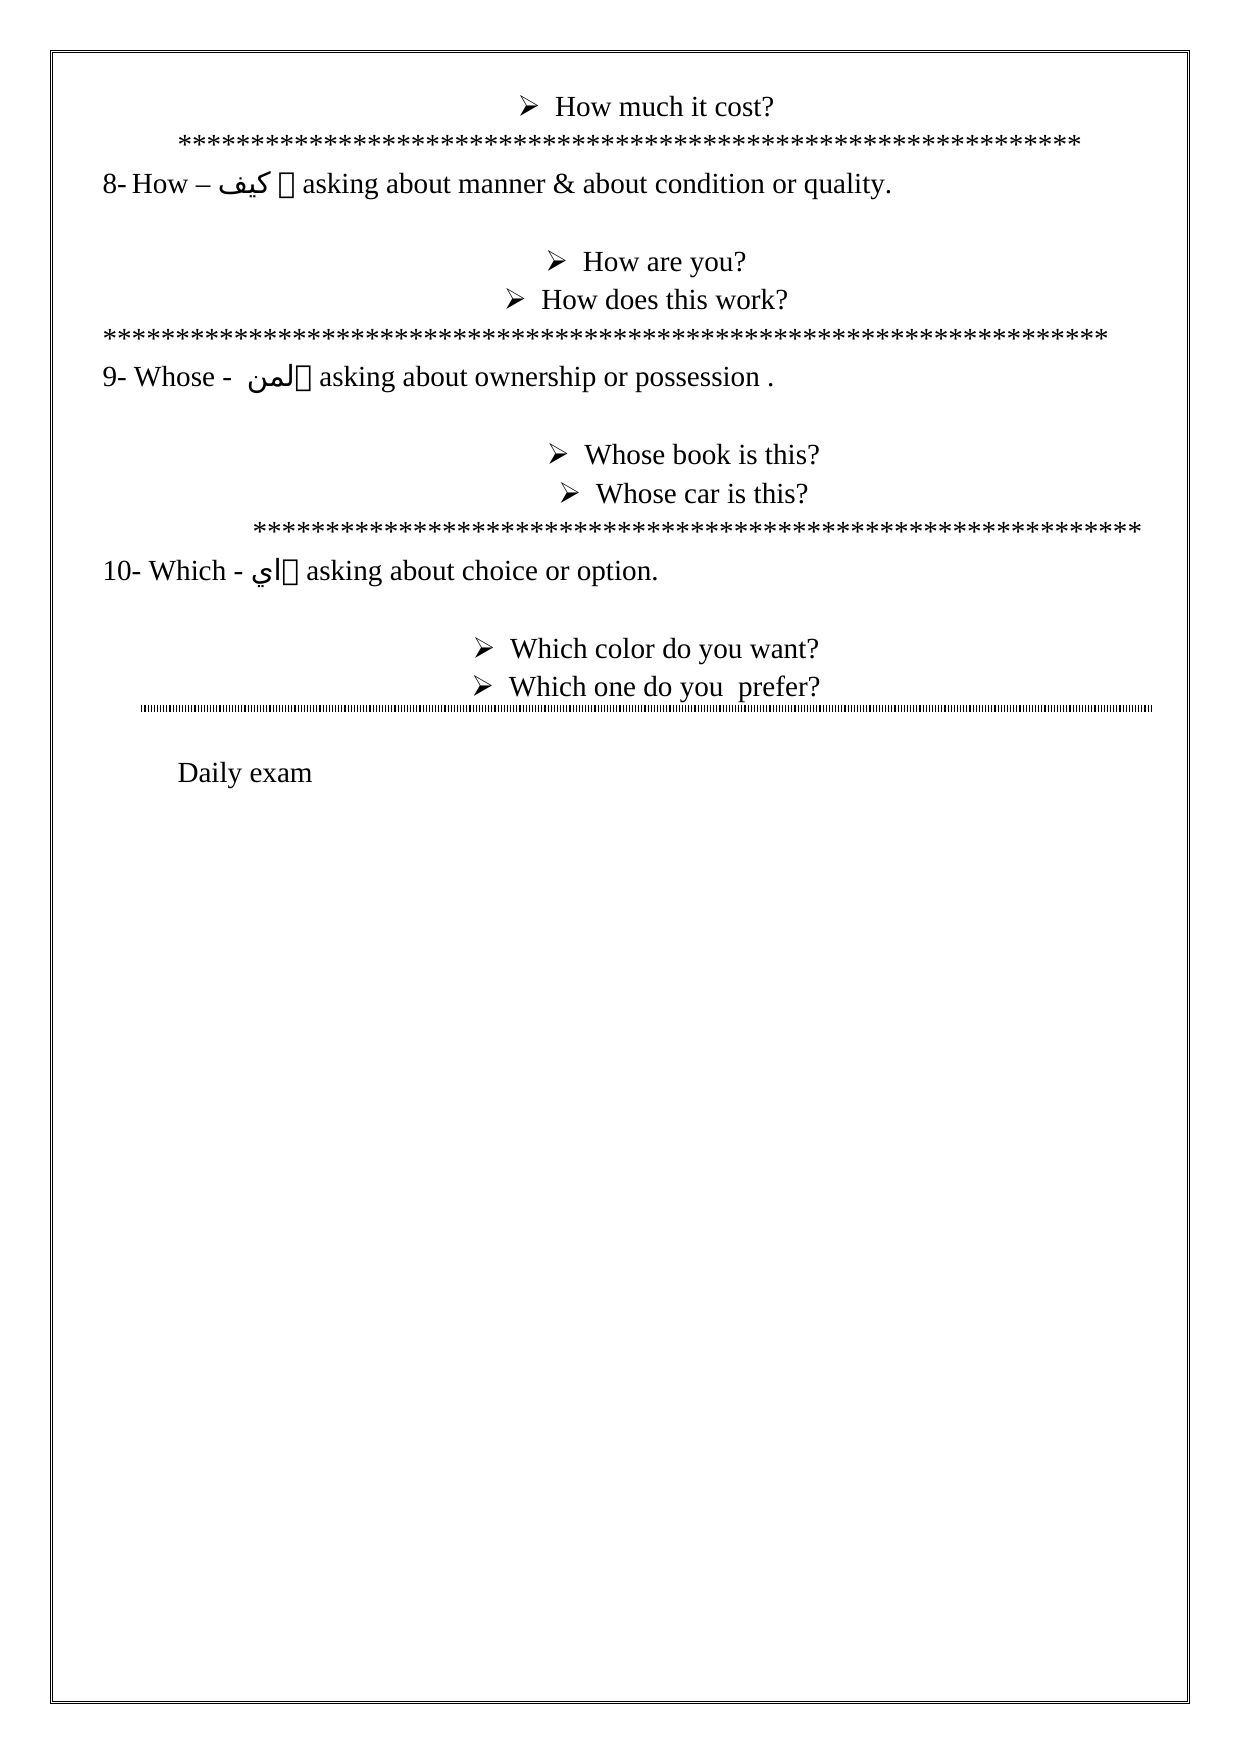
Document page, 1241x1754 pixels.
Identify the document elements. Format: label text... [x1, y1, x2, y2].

list Whose car is this? [215, 476, 1152, 509]
text Daily exam [177, 755, 1152, 789]
list How does this work? [140, 282, 1152, 316]
list Whose book is this? [215, 437, 1152, 471]
text 9- Whose - لمن asking about ownership or possession . [102, 359, 1152, 394]
text 8- How – كيف asking about manner & about condition or quality. [102, 166, 1152, 200]
list Which one do you prefer? [140, 669, 1152, 712]
list Which color do you want? [140, 631, 1152, 664]
text ************************************************************** [177, 127, 1152, 161]
text 10- Which - اي asking about choice or option. [102, 553, 1152, 587]
text ************************************************************* [252, 514, 1152, 548]
text ********************************************************************* [102, 321, 1152, 354]
list How much it cost? [140, 89, 1152, 122]
list How are you? [140, 244, 1152, 277]
